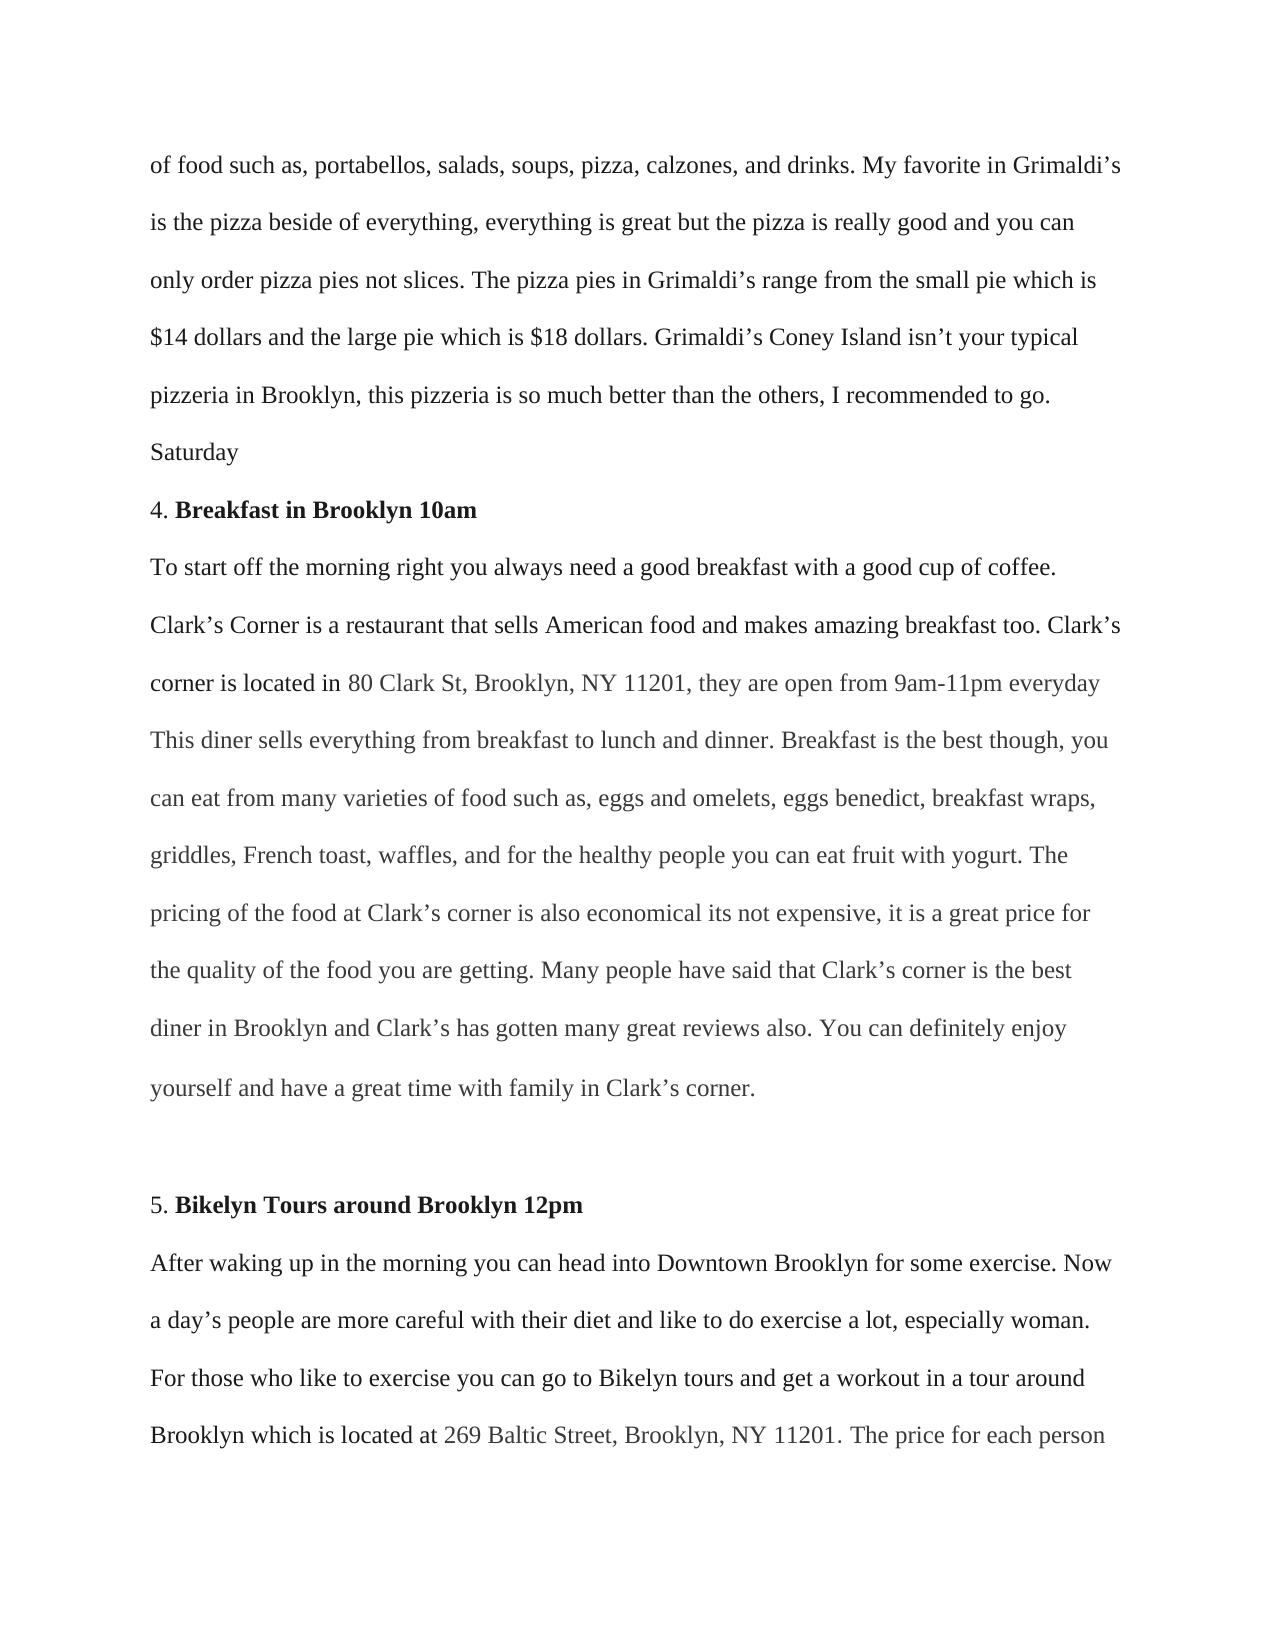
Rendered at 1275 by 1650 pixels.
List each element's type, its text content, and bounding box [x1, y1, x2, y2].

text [150, 1248, 1125, 1449]
text Saturday [150, 437, 1125, 466]
text To start off the morning right you always need a good breakfast with a good cup of coffee. Clark’s Corner is a restaurant that sells American food and makes amazing breakfast too. Clark’s corner is located in [150, 552, 1125, 1102]
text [150, 150, 1125, 409]
text 5. Bikelyn Tours around Brooklyn 12pm [150, 1190, 1125, 1219]
text 4. Breakfast in Brooklyn 10am [150, 495, 1125, 524]
